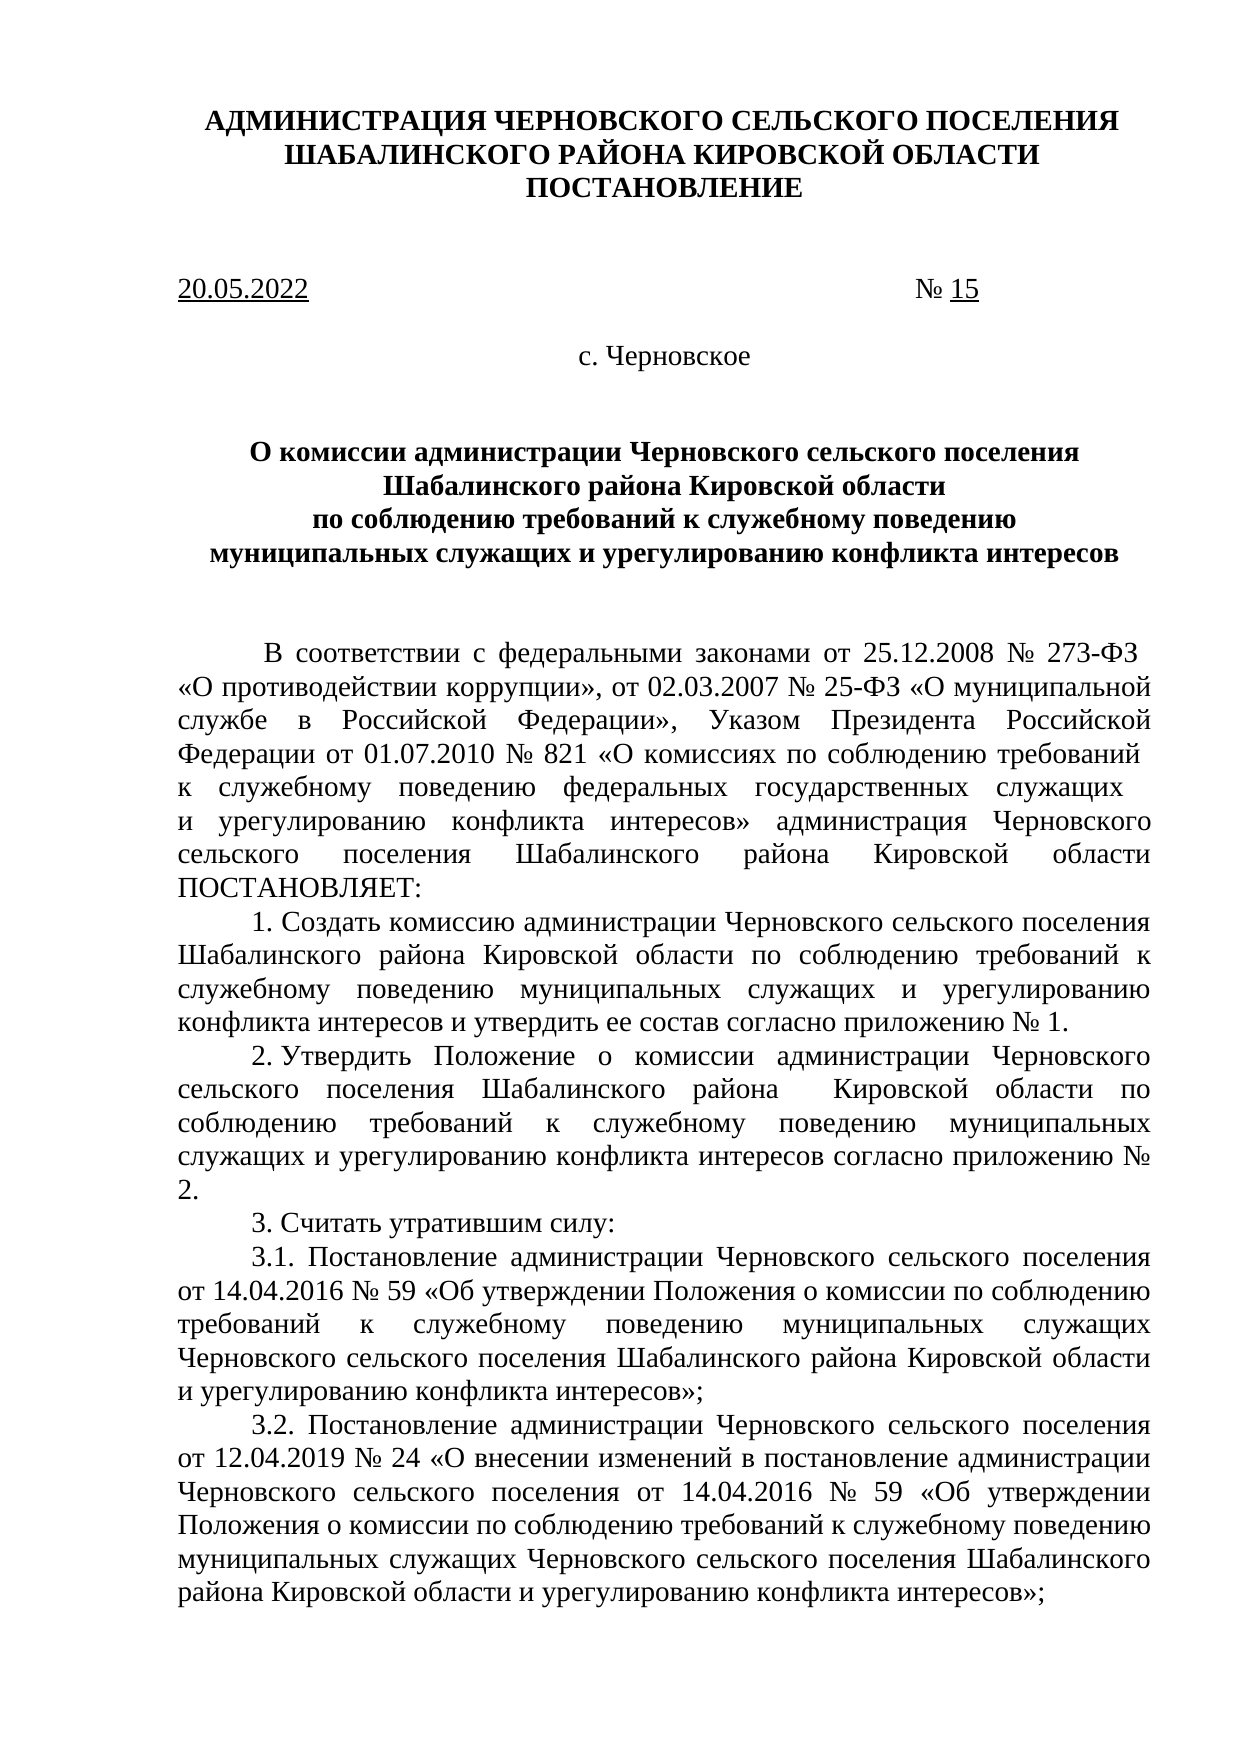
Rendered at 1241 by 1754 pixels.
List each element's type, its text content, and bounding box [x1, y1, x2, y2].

text по соблюдению требований к служебному поведению [177, 501, 1152, 535]
text муниципальных служащих и урегулированию конфликта интересов [177, 535, 1152, 568]
text 2. Утвердить Положение о комиссии администрации Черновского сельского поселения Шабалинского района Кировской области по соблюдению требований к служебному поведению муниципальных служащих и урегулированию конфликта интересов согласно приложению № 2. [177, 1038, 1152, 1206]
text 3.2. Постановление администрации Черновского сельского поселения от 12.04.2019 № 24 «О внесении изменений в постановление администрации Черновского сельского поселения от 14.04.2016 № 59 «Об утверждении Положения о комиссии по соблюдению требований к служебному поведению муниципальных служащих Черновского сельского поселения Шабалинского района Кировской области и урегулированию конфликта интересов»; [177, 1407, 1152, 1608]
text О комиссии администрации Черновского сельского поселения Шабалинского района Кировской области [177, 434, 1152, 501]
text ПОСТАНОВЛЕНИЕ [177, 171, 1152, 204]
text 3.1. Постановление администрации Черновского сельского поселения от 14.04.2016 № 59 «Об утверждении Положения о комиссии по соблюдению требований к служебному поведению муниципальных служащих Черновского сельского поселения Шабалинского района Кировской области и урегулированию конфликта интересов»; [177, 1239, 1152, 1407]
text 1. Создать комиссию администрации Черновского сельского поселения Шабалинского района Кировской области по соблюдению требований к служебному поведению муниципальных служащих и урегулированию конфликта интересов и утвердить ее состав согласно приложению № 1. [177, 904, 1152, 1038]
text 3. Считать утратившим силу: [177, 1206, 1152, 1239]
text АДМИНИСТРАЦИЯ ЧЕРНОВСКОГО СЕЛЬСКОГО ПОСЕЛЕНИЯ ШАБАЛИНСКОГО РАЙОНА КИРОВСКОЙ ОБЛАСТИ [177, 103, 1147, 171]
text В соответствии с федеральными законами от 25.12.2008 № 273-ФЗ «О противодействии коррупции», от 02.03.2007 № 25-ФЗ «О муниципальной службе в Российской Федерации», Указом Президента Российской Федерации от 01.07.2010 № 821 «О комиссиях по соблюдению требований к служебному поведению федеральных государственных служащих и урегулированию конфликта интересов» администрация Черновского сельского поселения Шабалинского района Кировской области ПОСТАНОВЛЯЕТ: [177, 635, 1152, 904]
text с. Черновское [177, 338, 1152, 372]
text 20.05.2022 № 15 [177, 271, 1152, 305]
